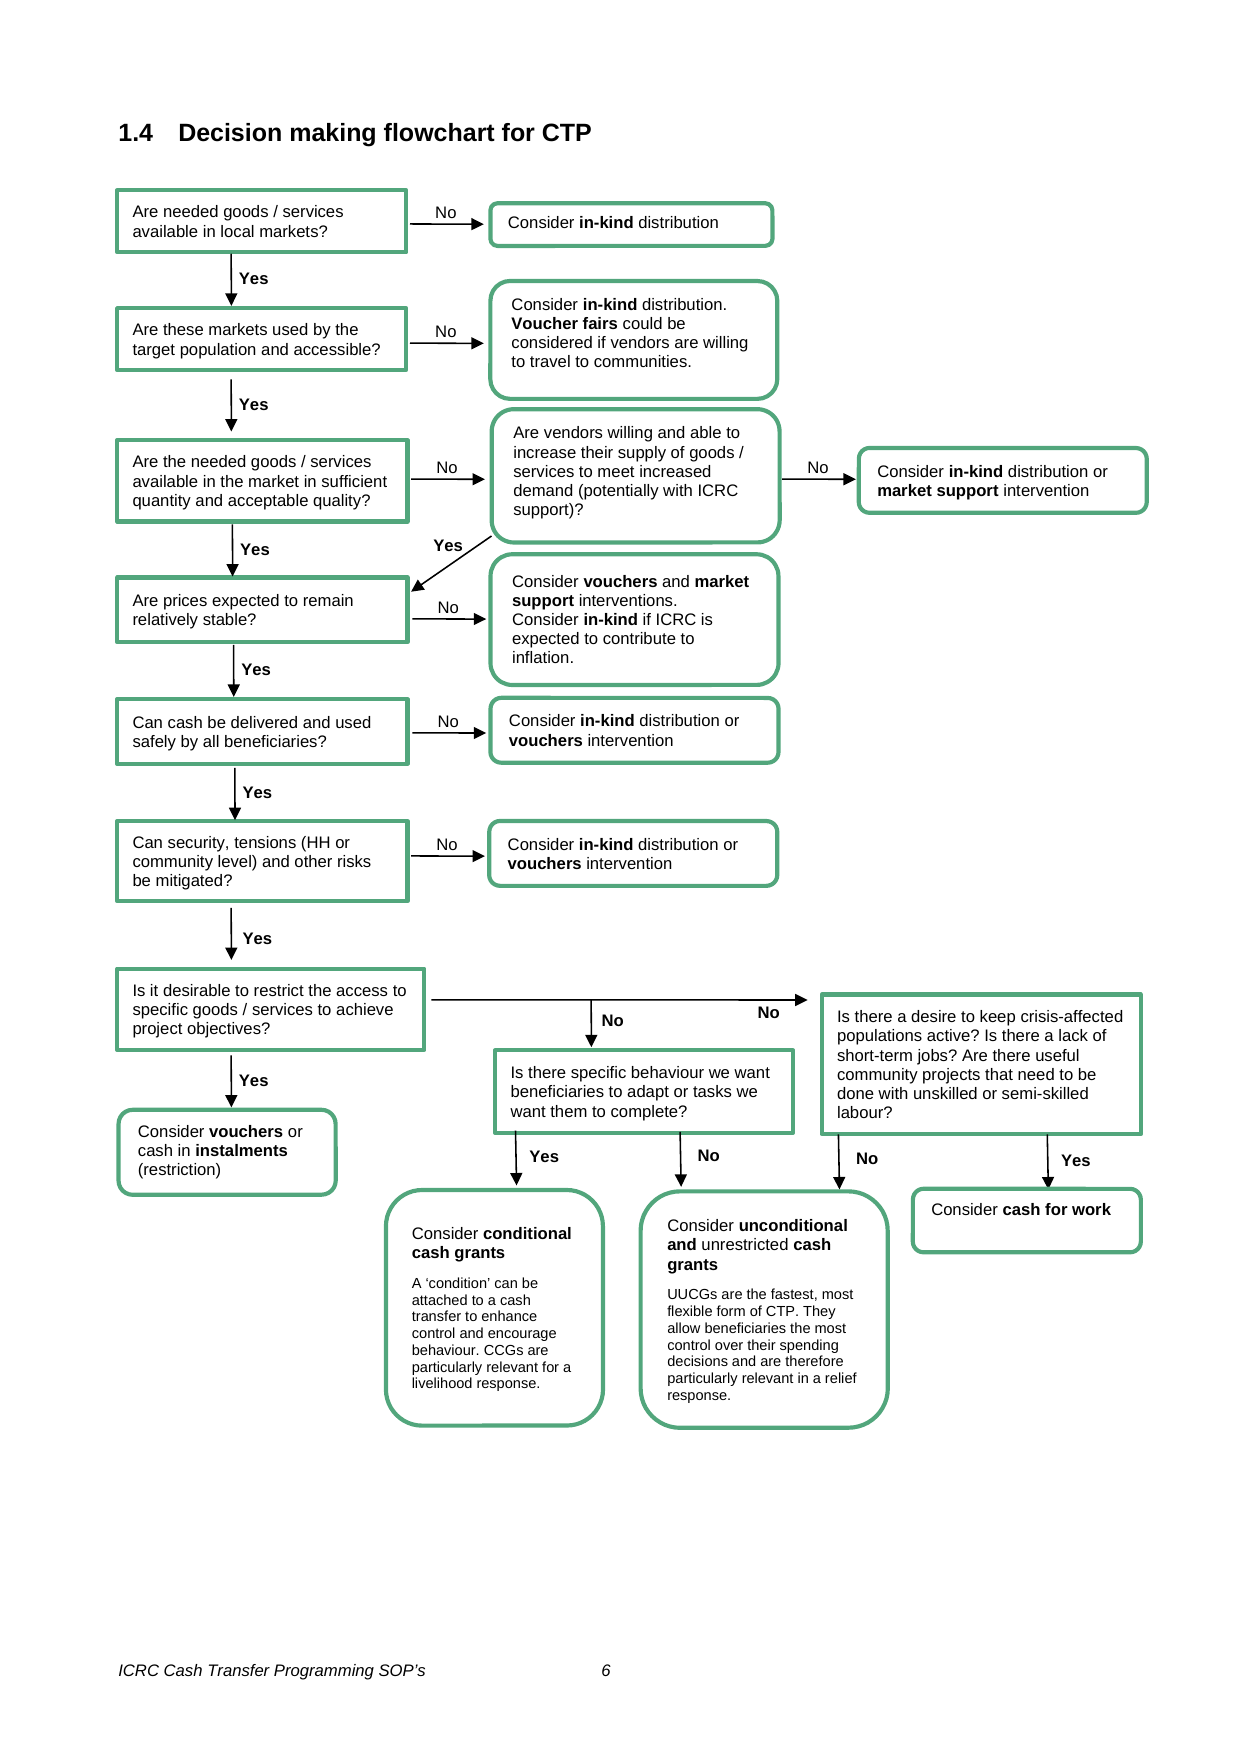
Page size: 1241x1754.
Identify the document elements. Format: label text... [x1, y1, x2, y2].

subtitle Decision making flowchart for CTP [118, 118, 1165, 147]
